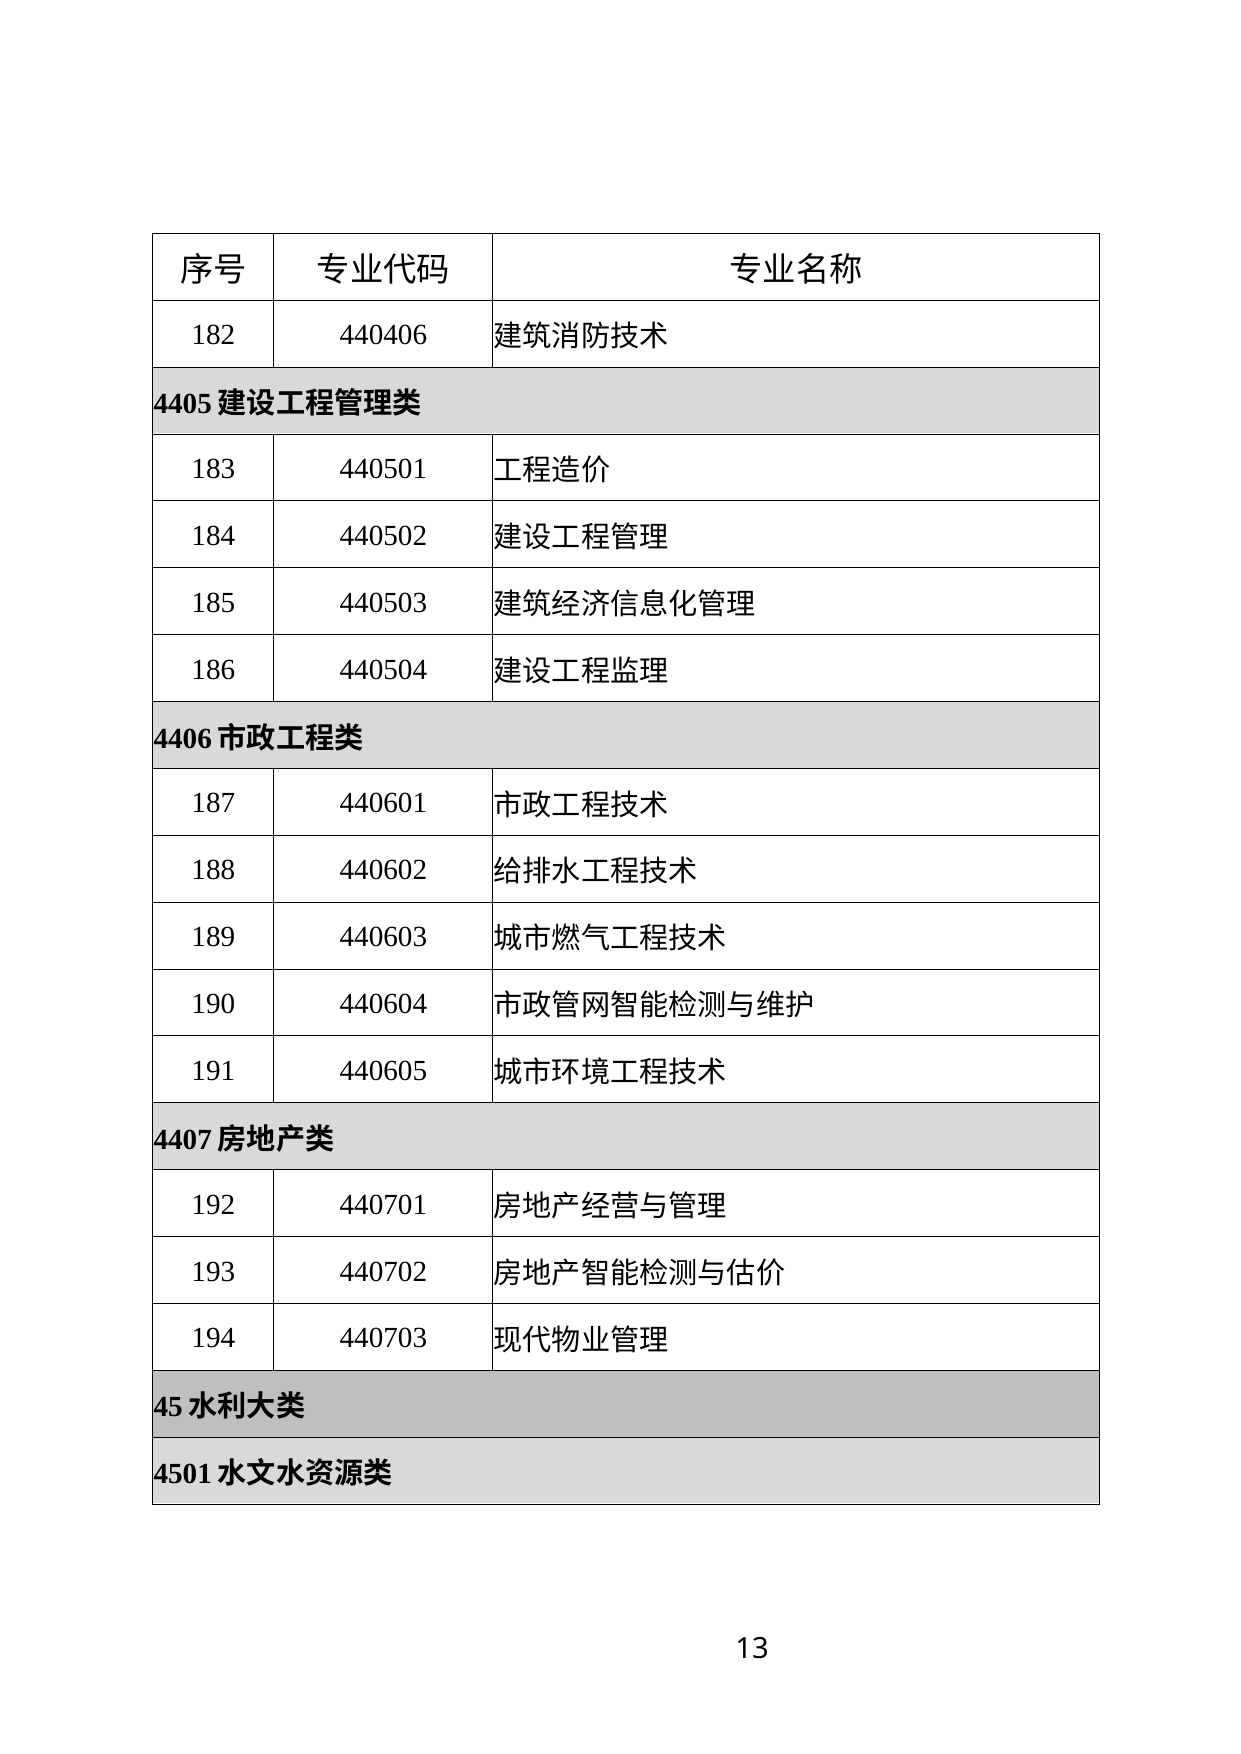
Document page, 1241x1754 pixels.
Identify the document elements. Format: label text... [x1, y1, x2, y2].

table_header 专业名称 [493, 234, 1099, 300]
table_cell 建筑消防技术 [493, 301, 1099, 367]
table_cell 城市环境工程技术 [493, 1036, 1099, 1102]
table_cell 440603 [274, 903, 492, 968]
table_cell 440406 [274, 301, 492, 367]
table_cell 186 [153, 635, 273, 701]
table_cell 城市燃气工程技术 [493, 903, 1099, 968]
table_cell 4407房地产类 [153, 1103, 1099, 1169]
table_cell 440601 [274, 769, 492, 835]
table_cell 建设工程监理 [493, 635, 1099, 701]
table_cell 市政管网智能检测与维护 [493, 970, 1099, 1035]
table_cell 440604 [274, 970, 492, 1035]
table_cell 440502 [274, 501, 492, 567]
table_cell 建设工程管理 [493, 501, 1099, 567]
table_cell 440702 [274, 1237, 492, 1303]
table_cell 工程造价 [493, 435, 1099, 500]
table_cell 4406市政工程类 [153, 702, 1099, 768]
table_cell 4501水文水资源类 [153, 1438, 1099, 1503]
table_cell 188 [153, 836, 273, 902]
table_cell 440602 [274, 836, 492, 902]
table_cell 440701 [274, 1170, 492, 1236]
table_cell 440503 [274, 568, 492, 634]
table_cell 市政工程技术 [493, 769, 1099, 835]
table_cell 440605 [274, 1036, 492, 1102]
table_cell 440504 [274, 635, 492, 701]
table_cell 185 [153, 568, 273, 634]
table_header 序号 [153, 234, 273, 300]
table_cell 182 [153, 301, 273, 367]
table_cell 189 [153, 903, 273, 968]
table_cell 440703 [274, 1304, 492, 1370]
table_cell 440501 [274, 435, 492, 500]
table_cell 房地产经营与管理 [493, 1170, 1099, 1236]
table_header 专业代码 [274, 234, 492, 300]
table_cell 187 [153, 769, 273, 835]
table_cell 194 [153, 1304, 273, 1370]
table_cell 现代物业管理 [493, 1304, 1099, 1370]
table_cell 45水利大类 [153, 1371, 1099, 1437]
table_cell 191 [153, 1036, 273, 1102]
table_cell 193 [153, 1237, 273, 1303]
table_cell 192 [153, 1170, 273, 1236]
table_cell 房地产智能检测与估价 [493, 1237, 1099, 1303]
table_cell 190 [153, 970, 273, 1035]
table_cell 184 [153, 501, 273, 567]
table_cell 建筑经济信息化管理 [493, 568, 1099, 634]
table_cell 给排水工程技术 [493, 836, 1099, 902]
table_cell 4405建设工程管理类 [153, 368, 1099, 433]
table_cell 183 [153, 435, 273, 500]
